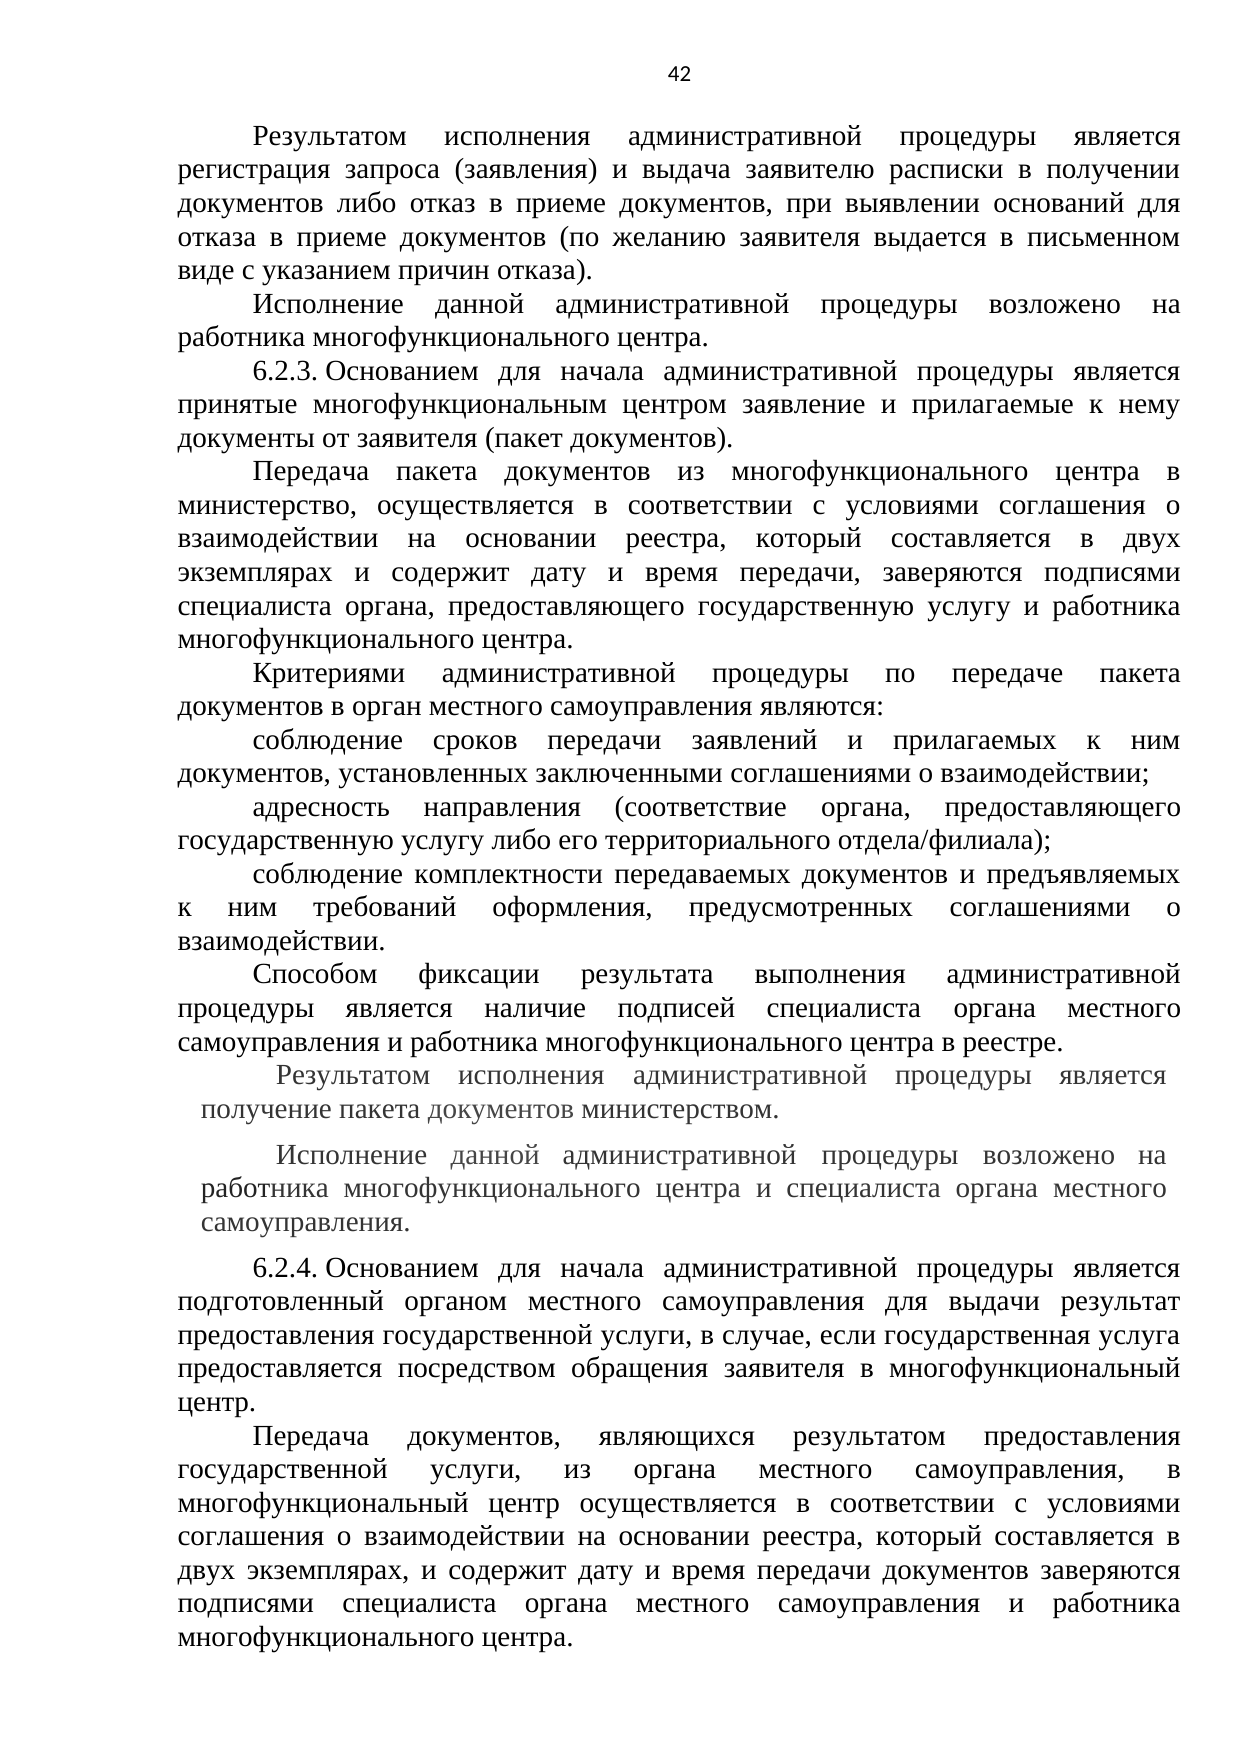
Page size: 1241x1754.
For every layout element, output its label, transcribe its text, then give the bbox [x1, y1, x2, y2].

text Способом фиксации результата выполнения административной процедуры является наличие подписей специалиста органа местного самоуправления и работника многофункционального центра в реестре. [177, 957, 1181, 1057]
text 6.2.3. Основанием для начала административной процедуры является принятые многофункциональным центром заявление и прилагаемые к нему документы от заявителя (пакет документов). [177, 353, 1181, 453]
text Исполнение данной административной процедуры возложено на работника многофункционального центра и специалиста органа местного самоуправления. [201, 1137, 1167, 1237]
text Исполнение данной административной процедуры возложено на работника многофункционального центра. [177, 286, 1181, 353]
text соблюдение сроков передачи заявлений и прилагаемых к ним документов, установленных заключенными соглашениями о взаимодействии; [177, 722, 1181, 789]
text Результатом исполнения административной процедуры является получение пакета документов министерством. [201, 1057, 1166, 1124]
text Передача документов, являющихся результатом предоставления государственной услуги, из органа местного самоуправления, в многофункциональный центр осуществляется в соответствии с условиями соглашения о взаимодействии на основании реестра, который составляется в двух экземплярах, и содержит дату и время передачи документов заверяются подписями специалиста органа местного самоуправления и работника многофункционального центра. [177, 1418, 1181, 1652]
text Критериями административной процедуры по передаче пакета документов в орган местного самоуправления являются: [177, 655, 1181, 722]
text Передача пакета документов из многофункционального центра в министерство, осуществляется в соответствии с условиями соглашения о взаимодействии на основании реестра, который составляется в двух экземплярах и содержит дату и время передачи, заверяются подписями специалиста органа, предоставляющего государственную услугу и работника многофункционального центра. [177, 453, 1181, 655]
text адресность направления (соответствие органа, предоставляющего государственную услугу либо его территориального отдела/филиала); [177, 789, 1181, 856]
text соблюдение комплектности передаваемых документов и предъявляемых к ним требований оформления, предусмотренных соглашениями о взаимодействии. [177, 856, 1181, 957]
text Результатом исполнения административной процедуры является регистрация запроса (заявления) и выдача заявителю расписки в получении документов либо отказ в приеме документов, при выявлении оснований для отказа в приеме документов (по желанию заявителя выдается в письменном виде с указанием причин отказа). [177, 118, 1181, 286]
text 6.2.4. Основанием для начала административной процедуры является подготовленный органом местного самоуправления для выдачи результат предоставления государственной услуги, в случае, если государственная услуга предоставляется посредством обращения заявителя в многофункциональный центр. [177, 1250, 1181, 1418]
